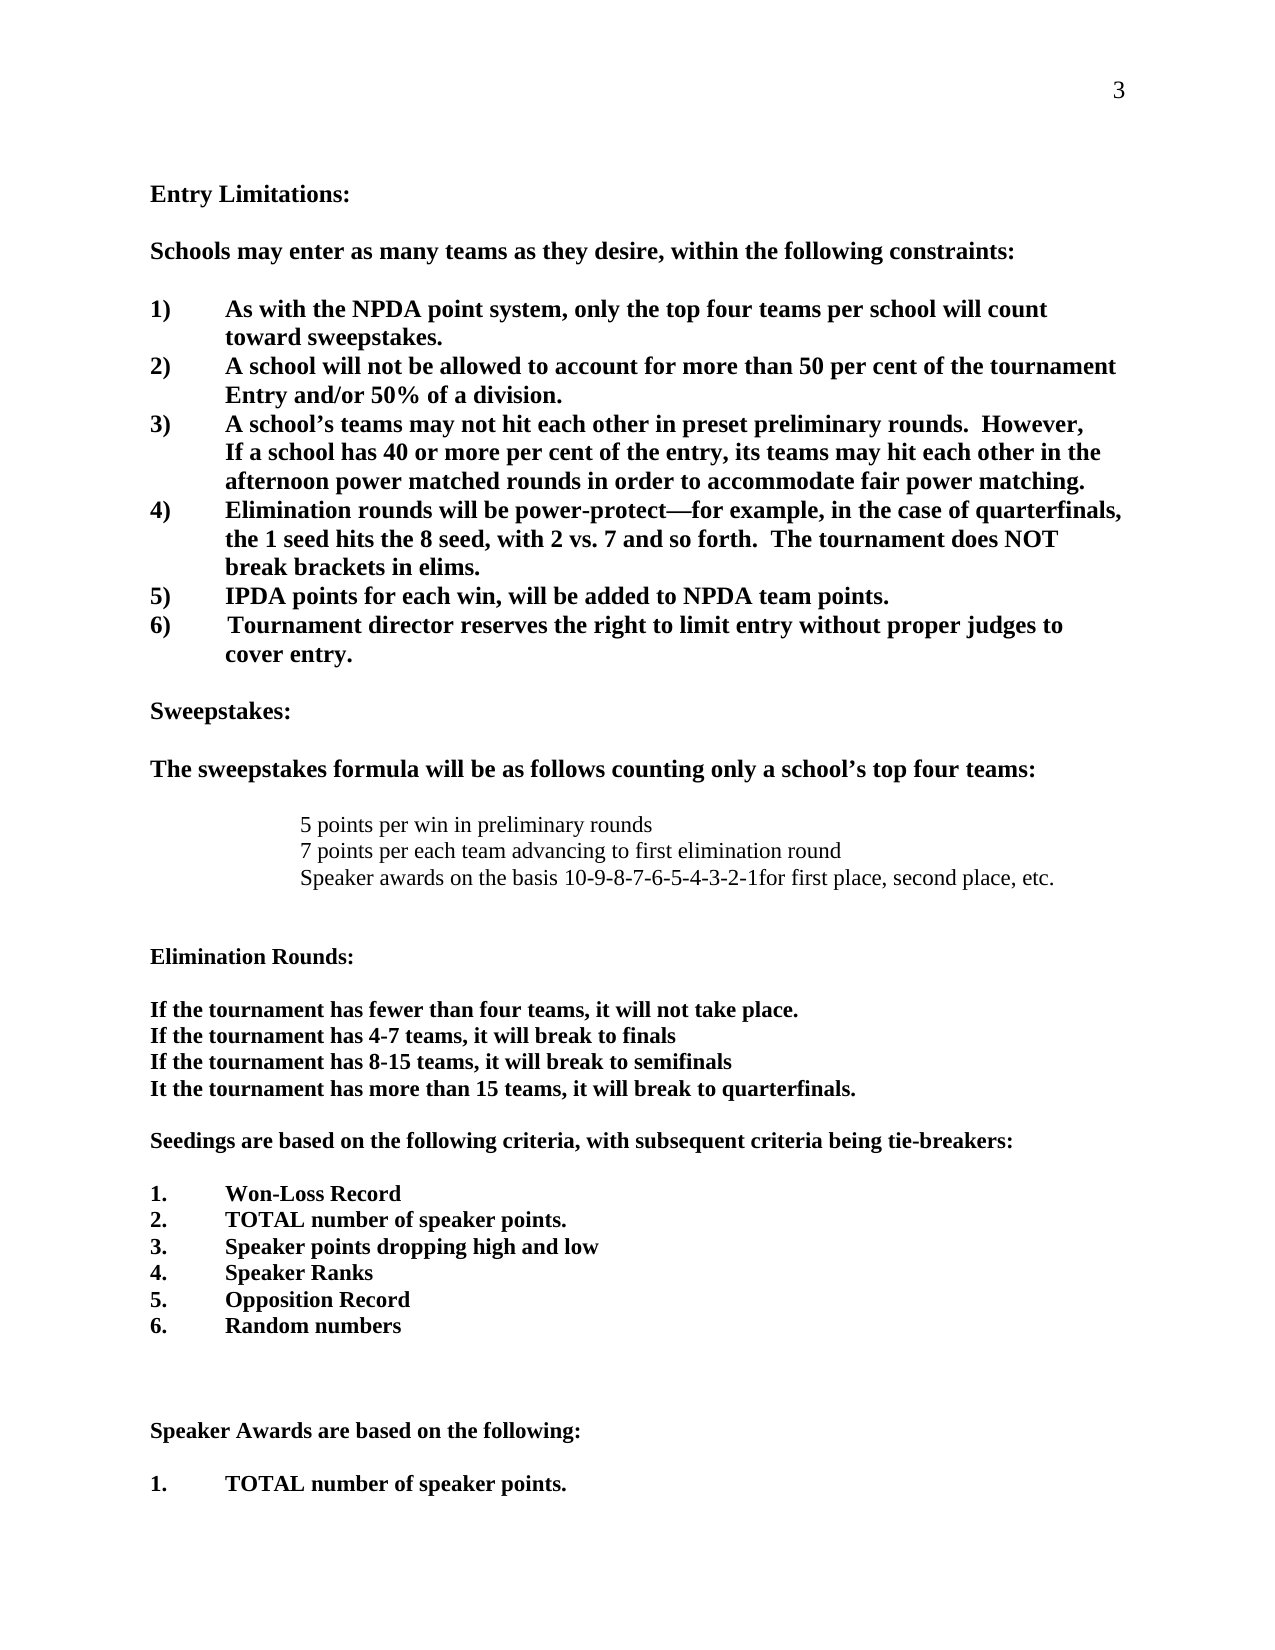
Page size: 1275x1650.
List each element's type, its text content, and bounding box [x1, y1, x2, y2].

text Elimination Rounds: [150, 943, 1125, 969]
text Entry and/or 50% of a division. [225, 380, 1125, 409]
text It the tournament has more than 15 teams, it will break to quarterfinals. [150, 1075, 1125, 1101]
text 1) As with the NPDA point system, only the top four teams per school will count [150, 294, 1125, 322]
text Speaker awards on the basis 10-9-8-7-6-5-4-3-2-1for first place, second place, etc. [150, 864, 1125, 890]
text toward sweepstakes. [150, 322, 1125, 351]
text Schools may enter as many teams as they desire, within the following constraints: [150, 236, 1125, 265]
text 7 points per each team advancing to first elimination round [150, 838, 1125, 864]
text 1. TOTAL number of speaker points. [150, 1470, 1125, 1496]
text Seedings are based on the following criteria, with subsequent criteria being tie-breakers: [150, 1127, 1125, 1154]
text 2. TOTAL number of speaker points. [150, 1207, 1125, 1233]
text 3) A school’s teams may not hit each other in preset preliminary rounds. However, [150, 409, 1125, 437]
text If the tournament has fewer than four teams, it will not take place. [150, 996, 1125, 1022]
text 6) Tournament director reserves the right to limit entry without proper judges to cover entry. [150, 610, 1125, 667]
text Speaker Awards are based on the following: [150, 1417, 1125, 1444]
text 5) IPDA points for each win, will be added to NPDA team points. [150, 581, 1125, 610]
text 1. Won-Loss Record [150, 1180, 1125, 1207]
text 3. Speaker points dropping high and low [150, 1233, 1125, 1259]
text 6. Random numbers [150, 1312, 1125, 1338]
text 5 points per win in preliminary rounds [150, 811, 1125, 838]
text Sweepstakes: [150, 696, 1125, 725]
text 4) Elimination rounds will be power-protect—for example, in the case of quarterfinals, [150, 495, 1125, 524]
text If the tournament has 8-15 teams, it will break to semifinals [150, 1048, 1125, 1075]
text Entry Limitations: [150, 179, 1125, 207]
text 2) A school will not be allowed to account for more than 50 per cent of the tournament [150, 351, 1125, 380]
text If the tournament has 4-7 teams, it will break to finals [150, 1022, 1125, 1048]
text 5. Opposition Record [150, 1286, 1125, 1312]
text 4. Speaker Ranks [150, 1259, 1125, 1286]
text the 1 seed hits the 8 seed, with 2 vs. 7 and so forth. The tournament does NOT break brackets in elims. [150, 524, 1125, 581]
text The sweepstakes formula will be as follows counting only a school’s top four teams: [150, 754, 1125, 782]
text If a school has 40 or more per cent of the entry, its teams may hit each other in the afternoon power matched rounds in order to accommodate fair power matching. [225, 437, 1125, 495]
